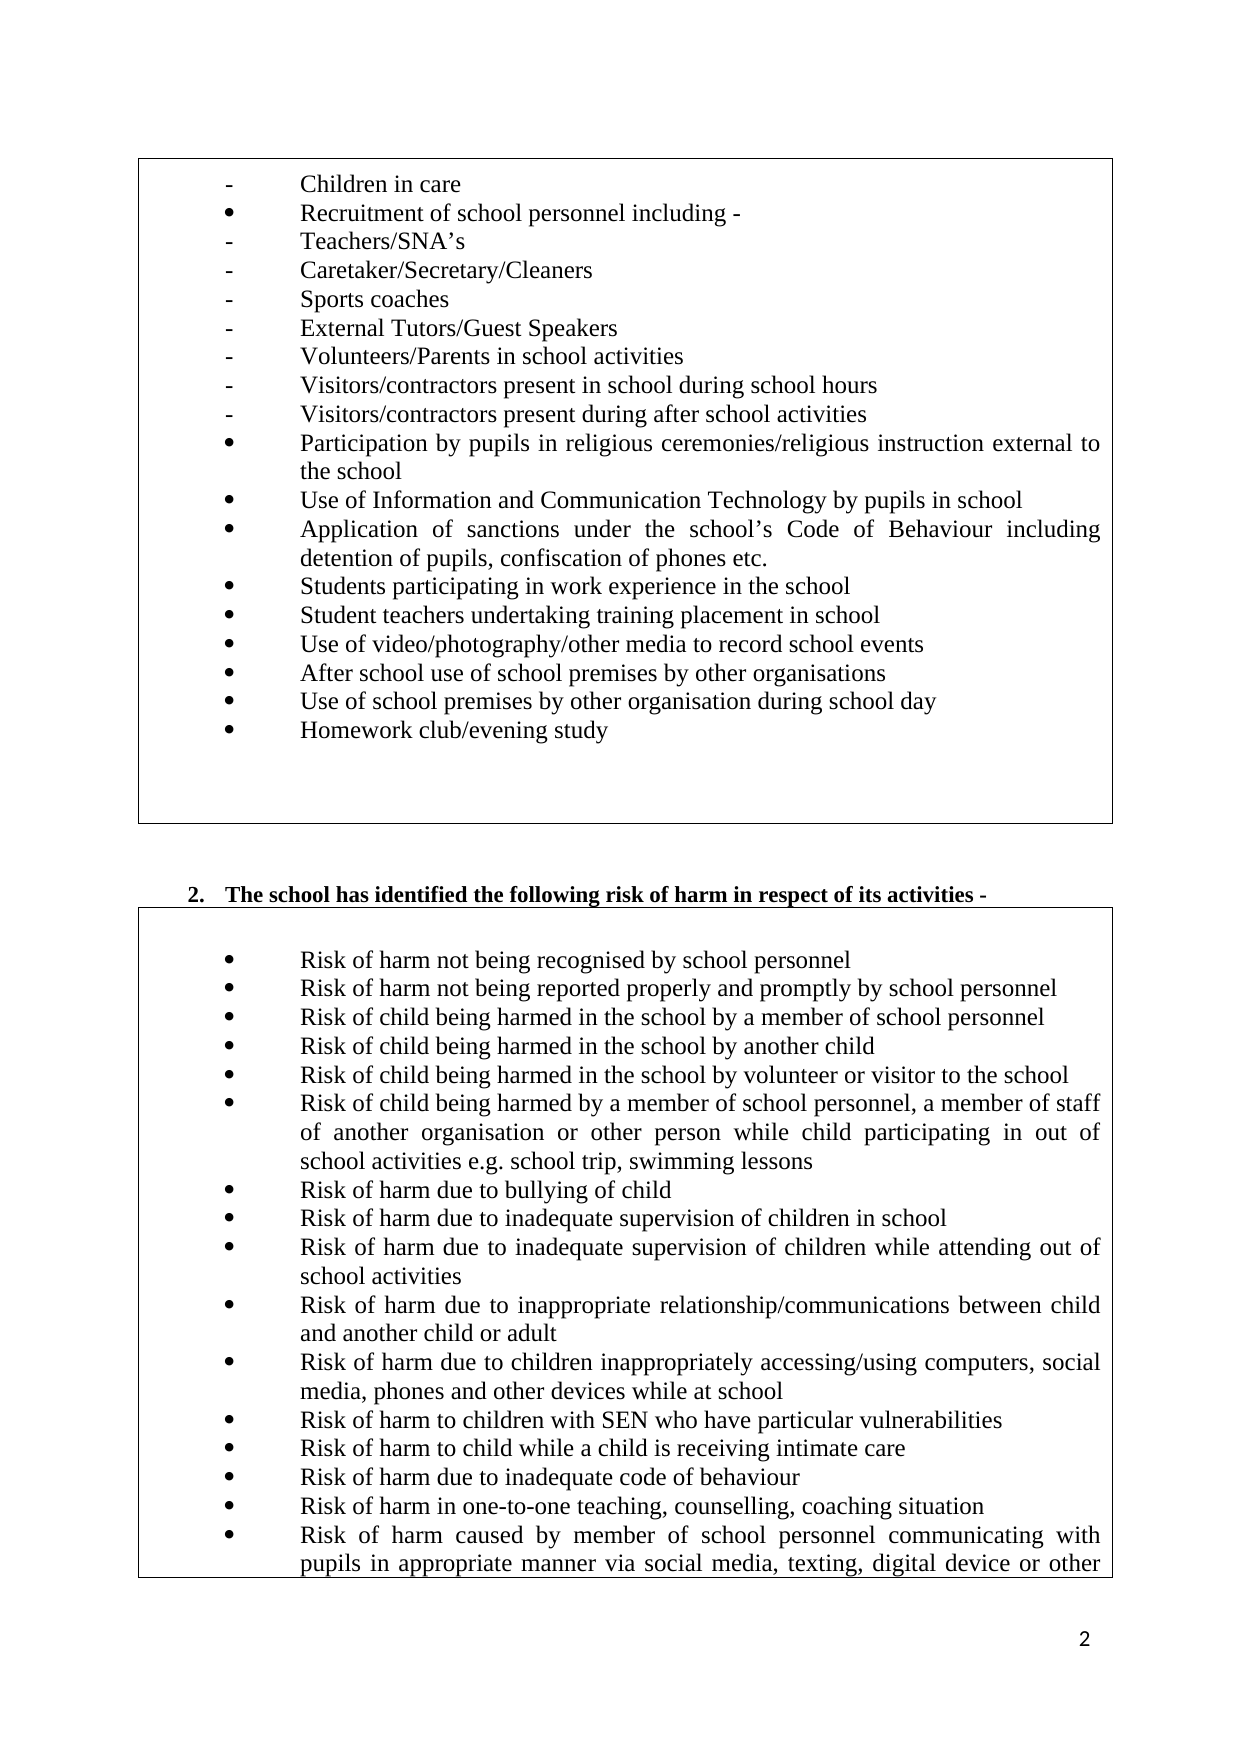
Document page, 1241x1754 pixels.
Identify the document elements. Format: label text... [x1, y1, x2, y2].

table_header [139, 908, 1112, 1577]
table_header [139, 159, 1112, 823]
list The school has identified the following risk of harm in respect of its activities - [187, 881, 1090, 907]
